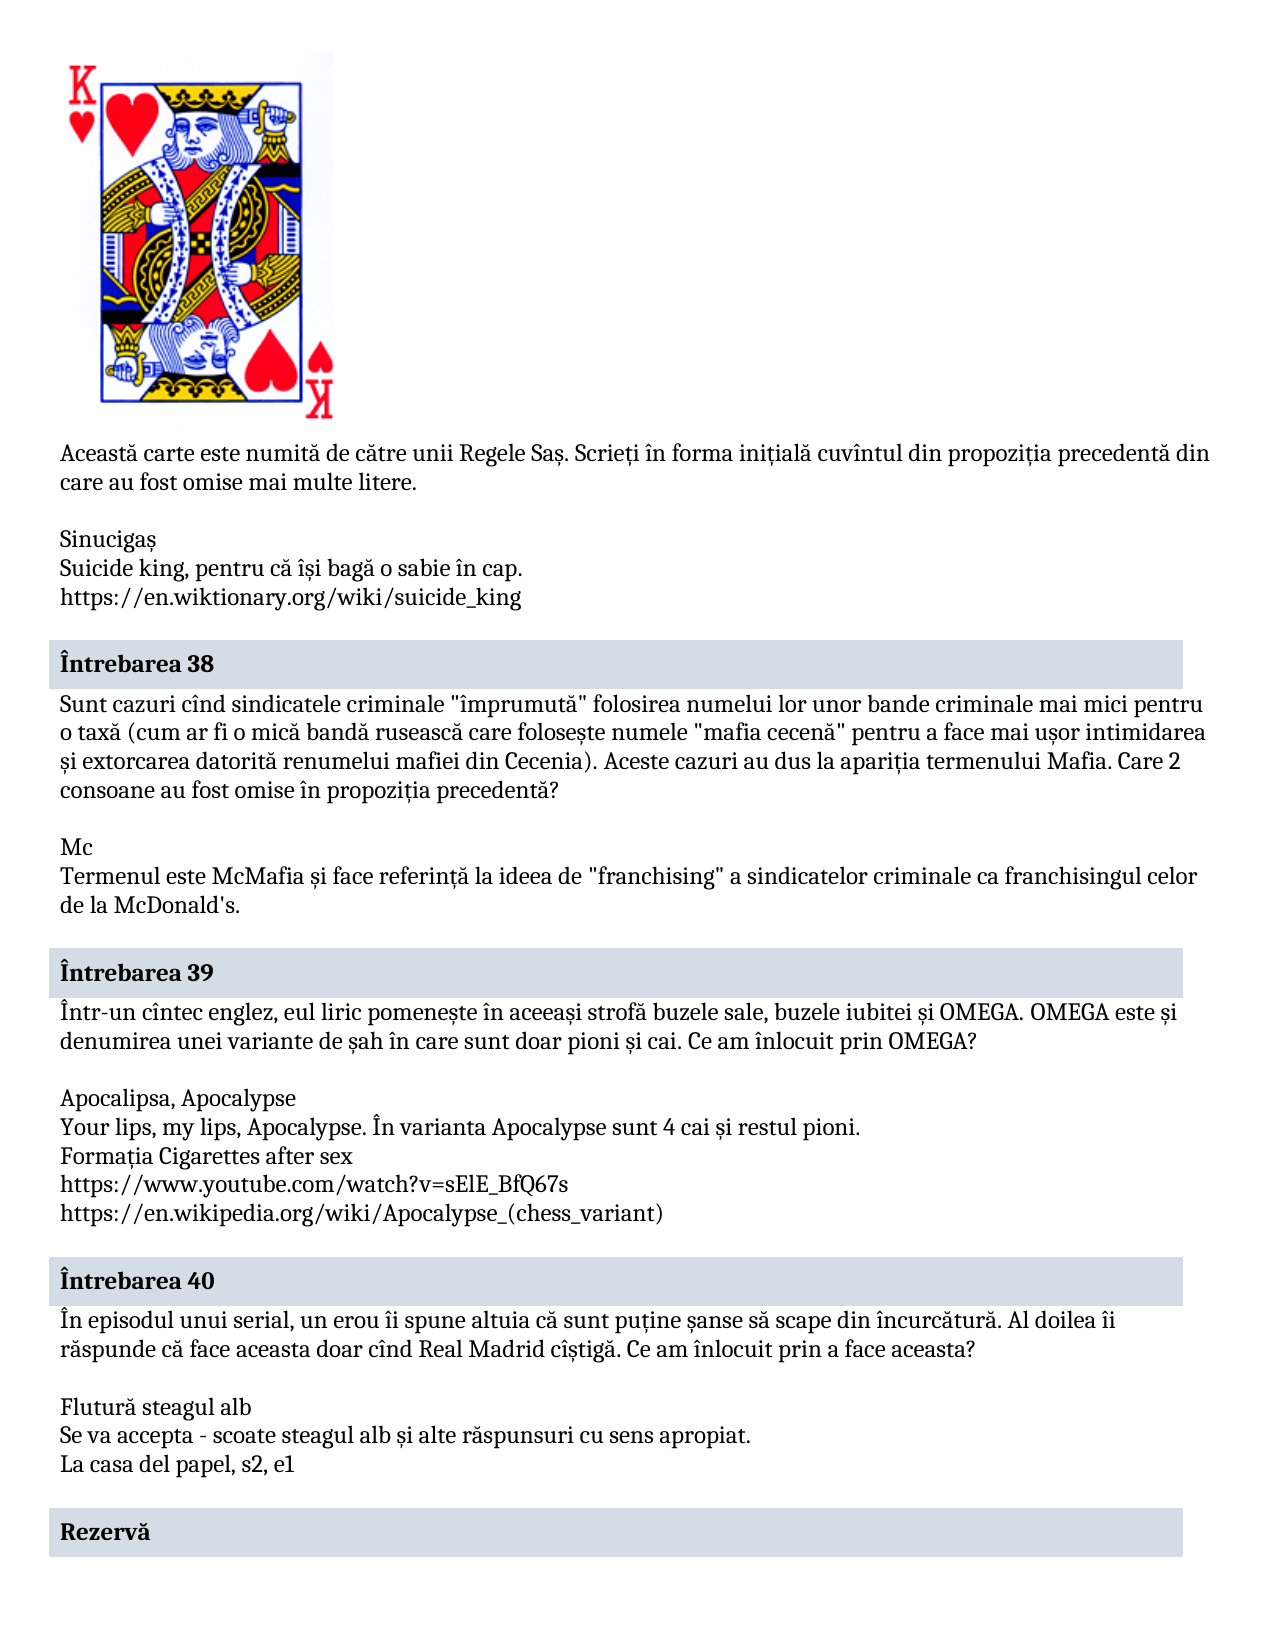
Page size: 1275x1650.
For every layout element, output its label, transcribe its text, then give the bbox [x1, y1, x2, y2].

text Mc [60, 833, 1215, 862]
table_header Rezervă [49, 1508, 1183, 1557]
table_header Întrebarea 39 [49, 948, 1183, 998]
text https://www.youtube.com/watch?v=sElE_BfQ67s [60, 1170, 1215, 1199]
text Într-un cîntec englez, eul liric pomenește în aceeași strofă buzele sale, buzele iubitei și OMEGA. OMEGA este și denumirea unei variante de șah în care sunt doar pioni și cai. Ce am înlocuit prin OMEGA? [60, 998, 1215, 1055]
text La casa del papel, s2, e1 [60, 1450, 1215, 1479]
table_header Întrebarea 40 [49, 1257, 1183, 1306]
text Flutură steagul alb [60, 1392, 1215, 1421]
text Formația Cigarettes after sex [60, 1142, 1215, 1170]
text Termenul este McMafia și face referință la ideea de "franchising" a sindicatelor criminale ca franchisingul celor de la McDonald's. [60, 862, 1215, 919]
text Sunt cazuri cînd sindicatele criminale "împrumută" folosirea numelui lor unor bande criminale mai mici pentru o taxă (cum ar fi o mică bandă rusească care folosește numele "mafia cecenă" pentru a face mai ușor intimidarea și extorcarea datorită renumelui mafiei din Cecenia). Aceste cazuri au dus la apariția termenului Mafia. Care 2 consoane au fost omise în propoziția precedentă? [60, 689, 1215, 804]
text Your lips, my lips, Apocalypse. În varianta Apocalypse sunt 4 cai și restul pioni. [60, 1113, 1215, 1142]
table_header Întrebarea 38 [49, 640, 1183, 689]
text Se va accepta - scoate steagul alb și alte răspunsuri cu sens apropiat. [60, 1421, 1215, 1450]
text Sinucigaș [60, 525, 1215, 554]
text Apocalipsa, Apocalypse [60, 1084, 1215, 1113]
picture [60, 45, 342, 439]
text https://en.wikipedia.org/wiki/Apocalypse_(chess_variant) [60, 1199, 1215, 1228]
text Această carte este numită de către unii Regele Saș. Scrieți în forma inițială cuvîntul din propoziția precedentă din care au fost omise mai multe litere. [60, 439, 1215, 496]
text Suicide king, pentru că își bagă o sabie în cap. [60, 554, 1215, 582]
text https://en.wiktionary.org/wiki/suicide_king [60, 582, 1215, 611]
text În episodul unui serial, un erou îi spune altuia că sunt puține șanse să scape din încurcătură. Al doilea îi răspunde că face aceasta doar cînd Real Madrid cîștigă. Ce am înlocuit prin a face aceasta? [60, 1306, 1215, 1364]
